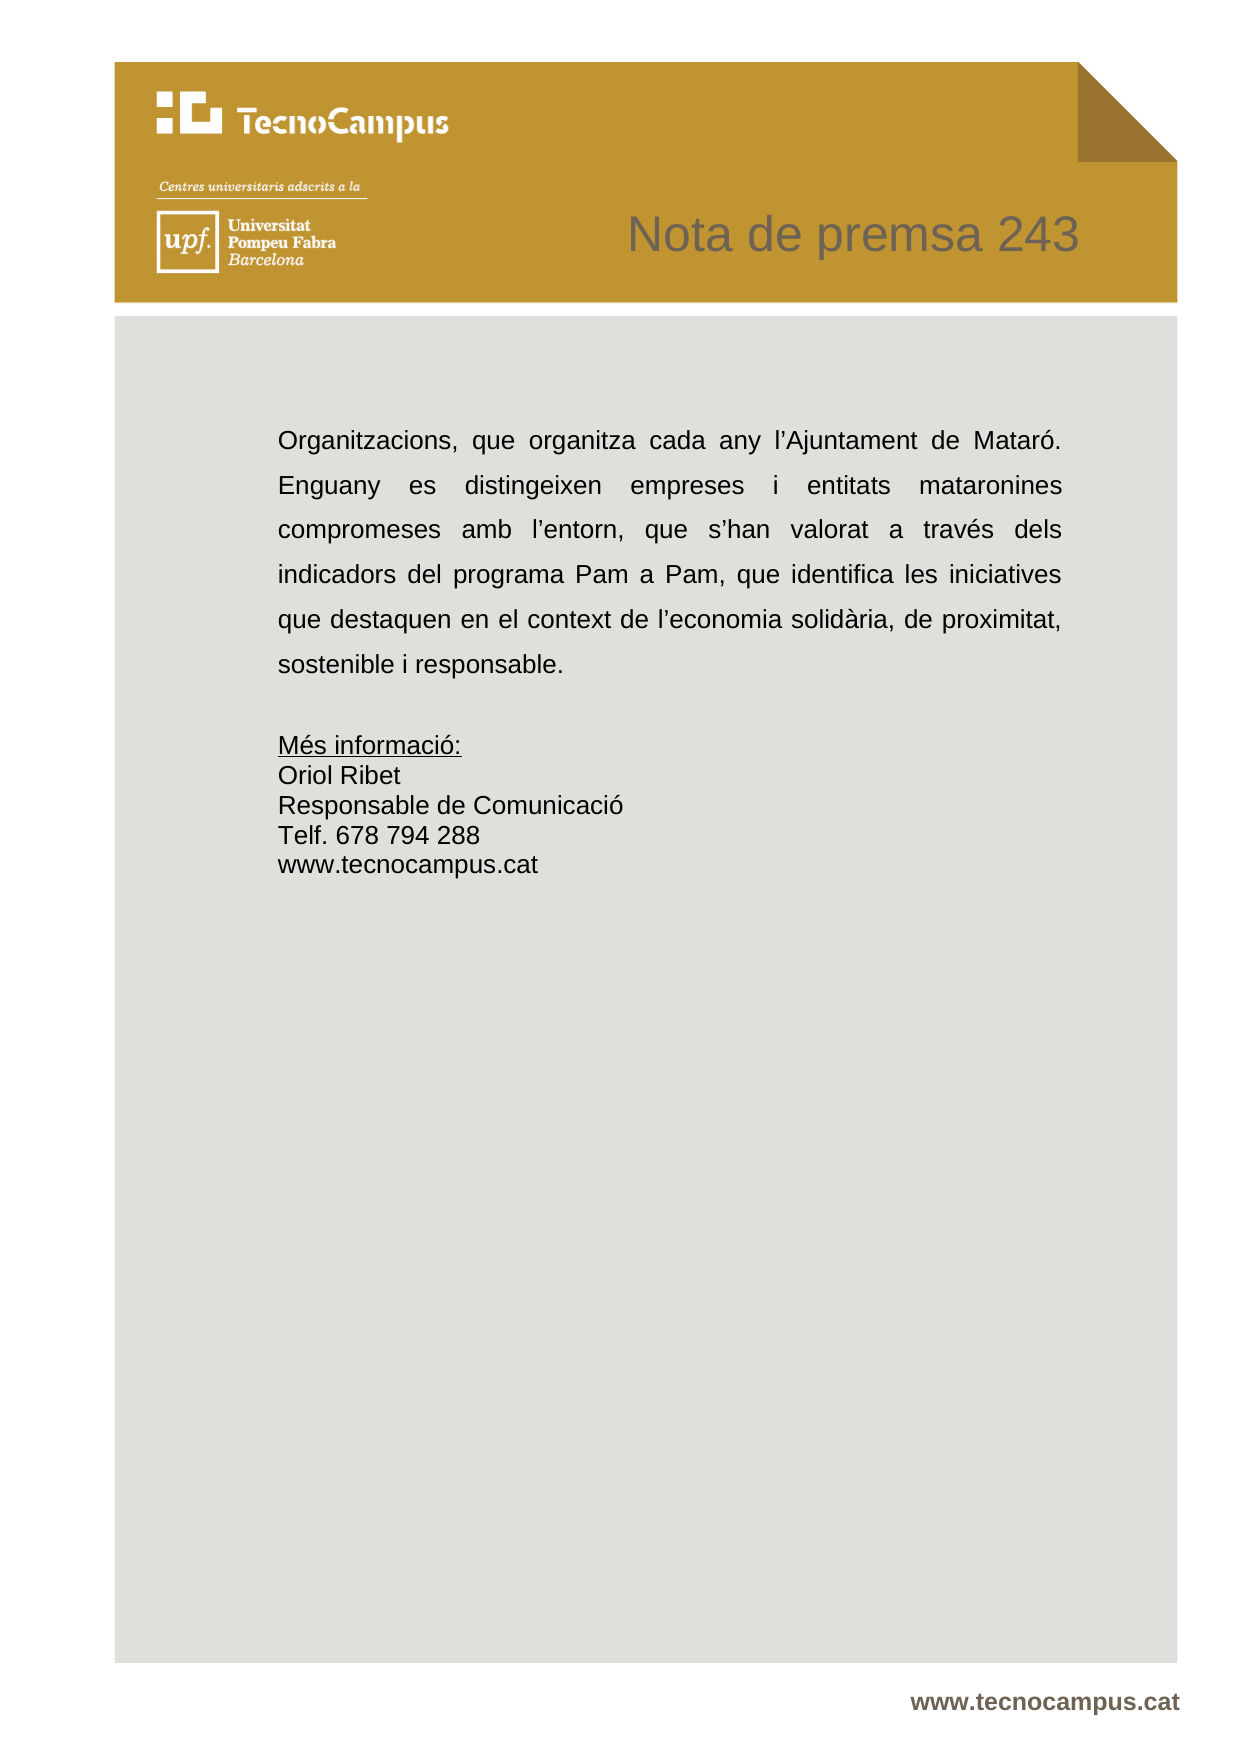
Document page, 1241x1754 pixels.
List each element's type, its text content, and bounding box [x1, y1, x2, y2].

text Més informació: Oriol Ribet Responsable de Comunicació Telf. 678 794 288 www.tecnocampus.cat [278, 730, 1063, 879]
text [278, 425, 1063, 679]
picture [114, 62, 1178, 1663]
